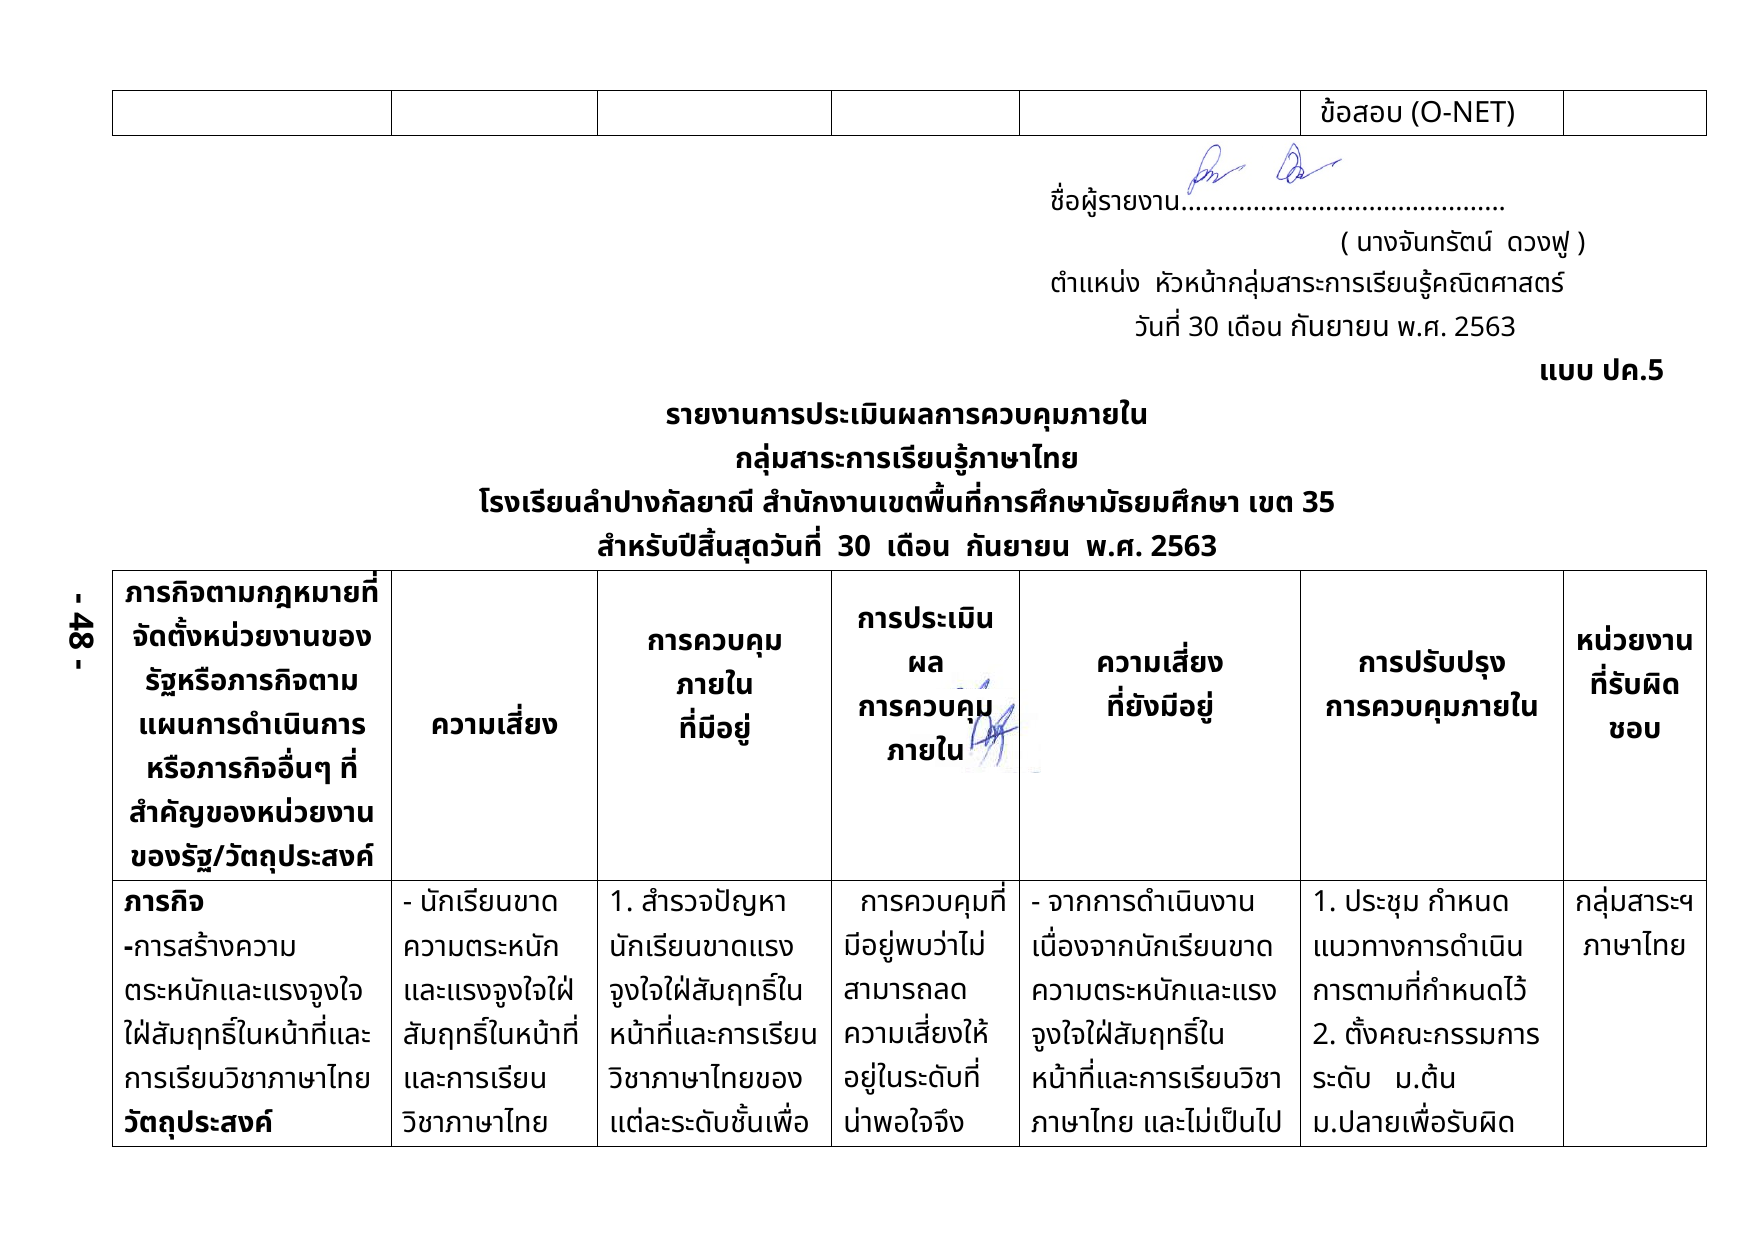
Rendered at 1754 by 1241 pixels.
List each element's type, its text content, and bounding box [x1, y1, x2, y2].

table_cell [832, 91, 1019, 135]
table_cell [1301, 881, 1563, 1146]
table_header หน่วยงานที่รับผิดชอบ [1564, 571, 1706, 880]
text โรงเรียนลำปางกัลยาณี สำนักงานเขตพื้นที่การศึกษามัธยมศึกษา เขต 35 [150, 481, 1664, 526]
text แบบ ปค.5 [150, 349, 1664, 393]
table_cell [392, 91, 597, 135]
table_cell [113, 91, 391, 135]
table_cell กลุ่มสาระฯ ภาษาไทย [1564, 881, 1706, 1146]
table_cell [1020, 91, 1300, 135]
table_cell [832, 881, 1019, 1146]
picture [1174, 136, 1348, 182]
text วันที่ 30 เดือน กันยายน พ.ศ. 2563 [150, 305, 1664, 349]
table_header ความเสี่ยง ที่ยังมีอยู่ [1020, 571, 1300, 880]
table_header ความเสี่ยง [392, 571, 597, 880]
table_header การปรับปรุง การควบคุมภายใน [1301, 571, 1563, 880]
text สำหรับปีสิ้นสุดวันที่ 30 เดือน กันยายน พ.ศ. 2563 [150, 526, 1664, 570]
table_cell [392, 881, 597, 1146]
table_header การประเมินผล การควบคุมภายใน [832, 571, 1019, 880]
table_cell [1020, 881, 1300, 1146]
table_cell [1301, 91, 1563, 135]
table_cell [598, 91, 831, 135]
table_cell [1564, 91, 1706, 135]
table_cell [113, 881, 391, 1146]
text ชื่อผู้รายงาน............................................. [150, 182, 1664, 223]
table_header ภารกิจตามกฎหมายที่จัดตั้งหน่วยงานของรัฐหรือภารกิจตามแผนการดำเนินการหรือภารกิจอื่นๆ ที่สำคัญของหน่วยงาน ของรัฐ/วัตถุประสงค์ [113, 571, 391, 880]
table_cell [598, 881, 831, 1146]
text กลุ่มสาระการเรียนรู้ภาษาไทย [150, 437, 1664, 481]
table_header การควบคุมภายใน ที่มีอยู่ [598, 571, 831, 880]
text ตำแหน่ง หัวหน้ากลุ่มสาระการเรียนรู้คณิตศาสตร์ [150, 264, 1664, 305]
text ( นางจันทรัตน์ ดวงฟู ) [150, 223, 1664, 264]
text รายงานการประเมินผลการควบคุมภายใน [150, 393, 1664, 437]
